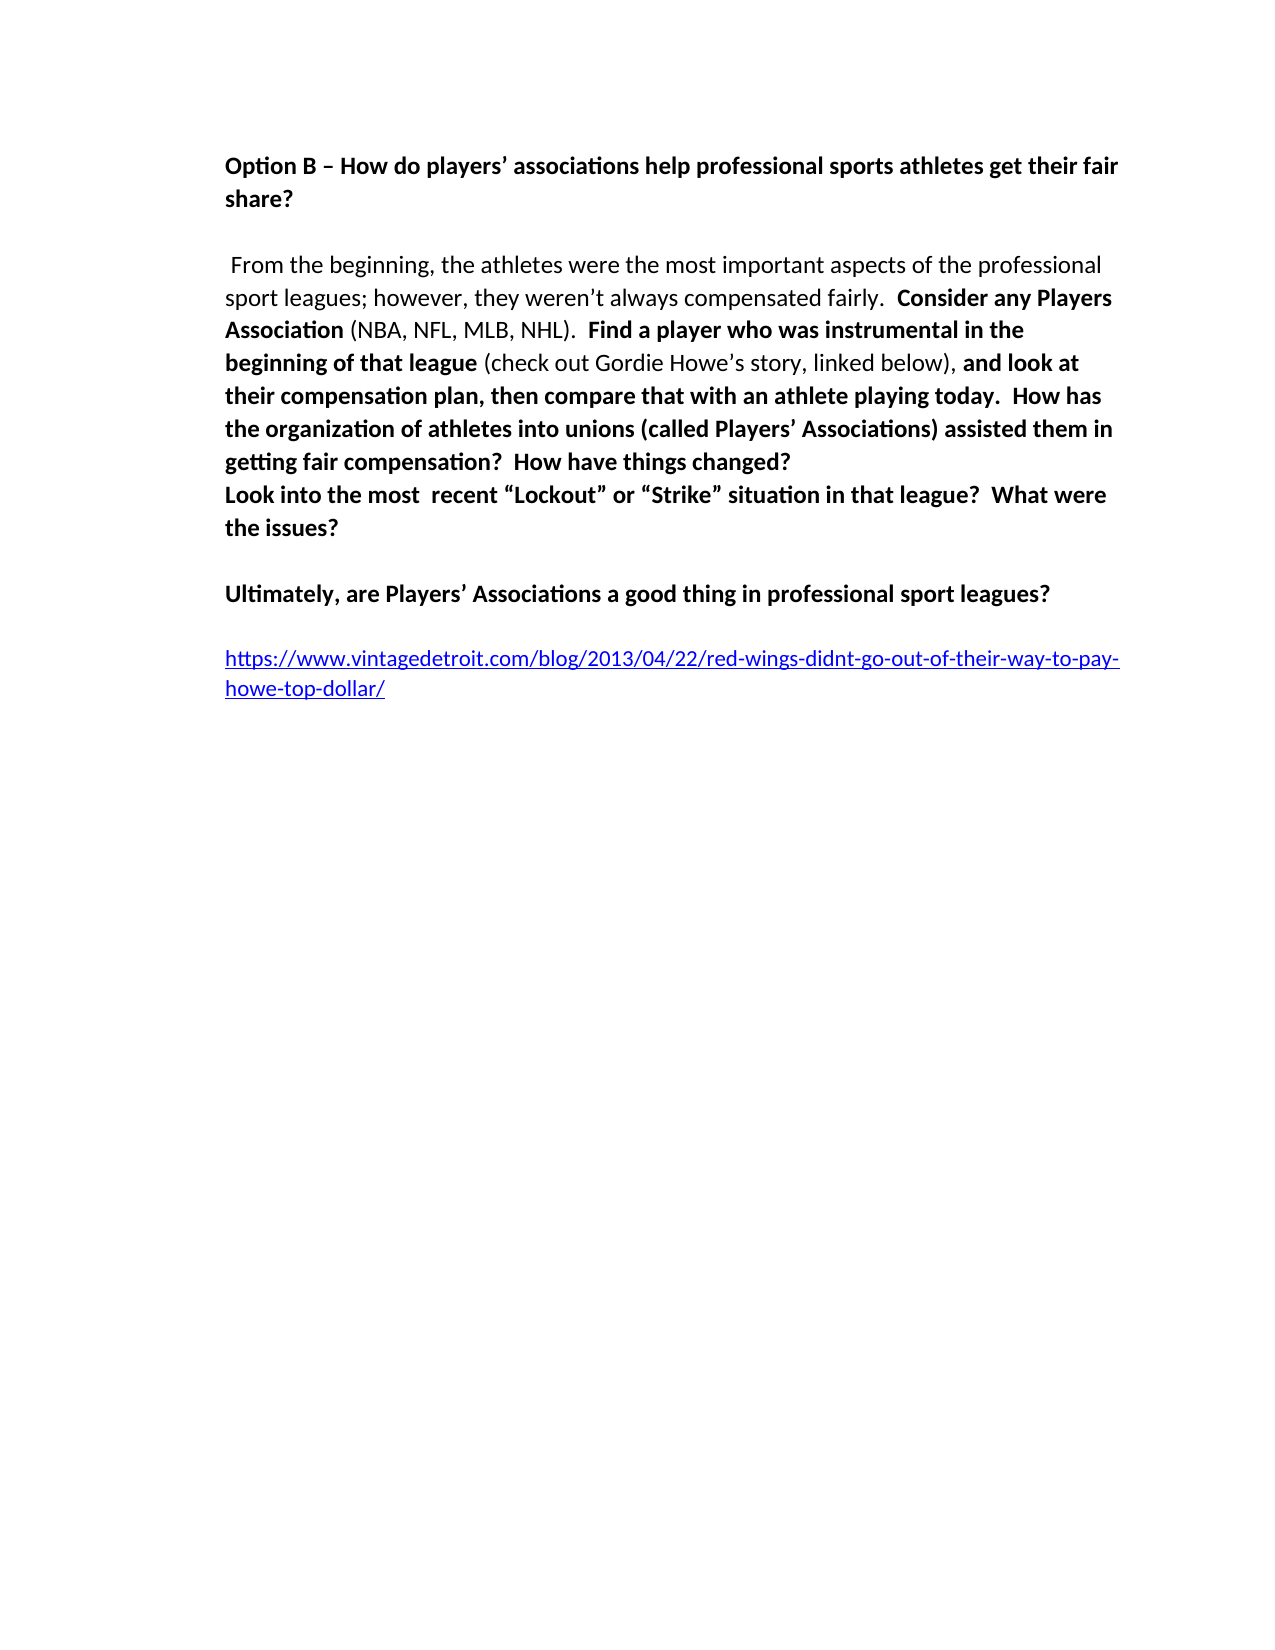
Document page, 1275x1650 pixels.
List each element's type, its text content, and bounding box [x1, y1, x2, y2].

list Option B – How do players’ associations help professional sports athletes get their fair share? [225, 150, 1125, 213]
list Look into the most recent “Lockout” or “Strike” situation in that league? What were the issues? [225, 479, 1125, 543]
list From the beginning, the athletes were the most important aspects of the professional sport leagues; however, they weren’t always compensated fairly. Consider any Players Association (NBA, NFL, MLB, NHL). Find a player who was instrumental in the beginning of that league (check out Gordie Howe’s story, linked below), and look at their compensation plan, then compare that with an athlete playing today. How has the organization of athletes into unions (called Players’ Associations) assisted them in getting fair compensation? How have things changed? [225, 249, 1125, 477]
list https://www.vintagedetroit.com/blog/2013/04/22/red-wings-didnt-go-out-of-their-way-to-pay-howe-top-dollar/ [225, 644, 1125, 702]
list Ultimately, are Players’ Associations a good thing in professional sport leagues? [225, 578, 1125, 608]
